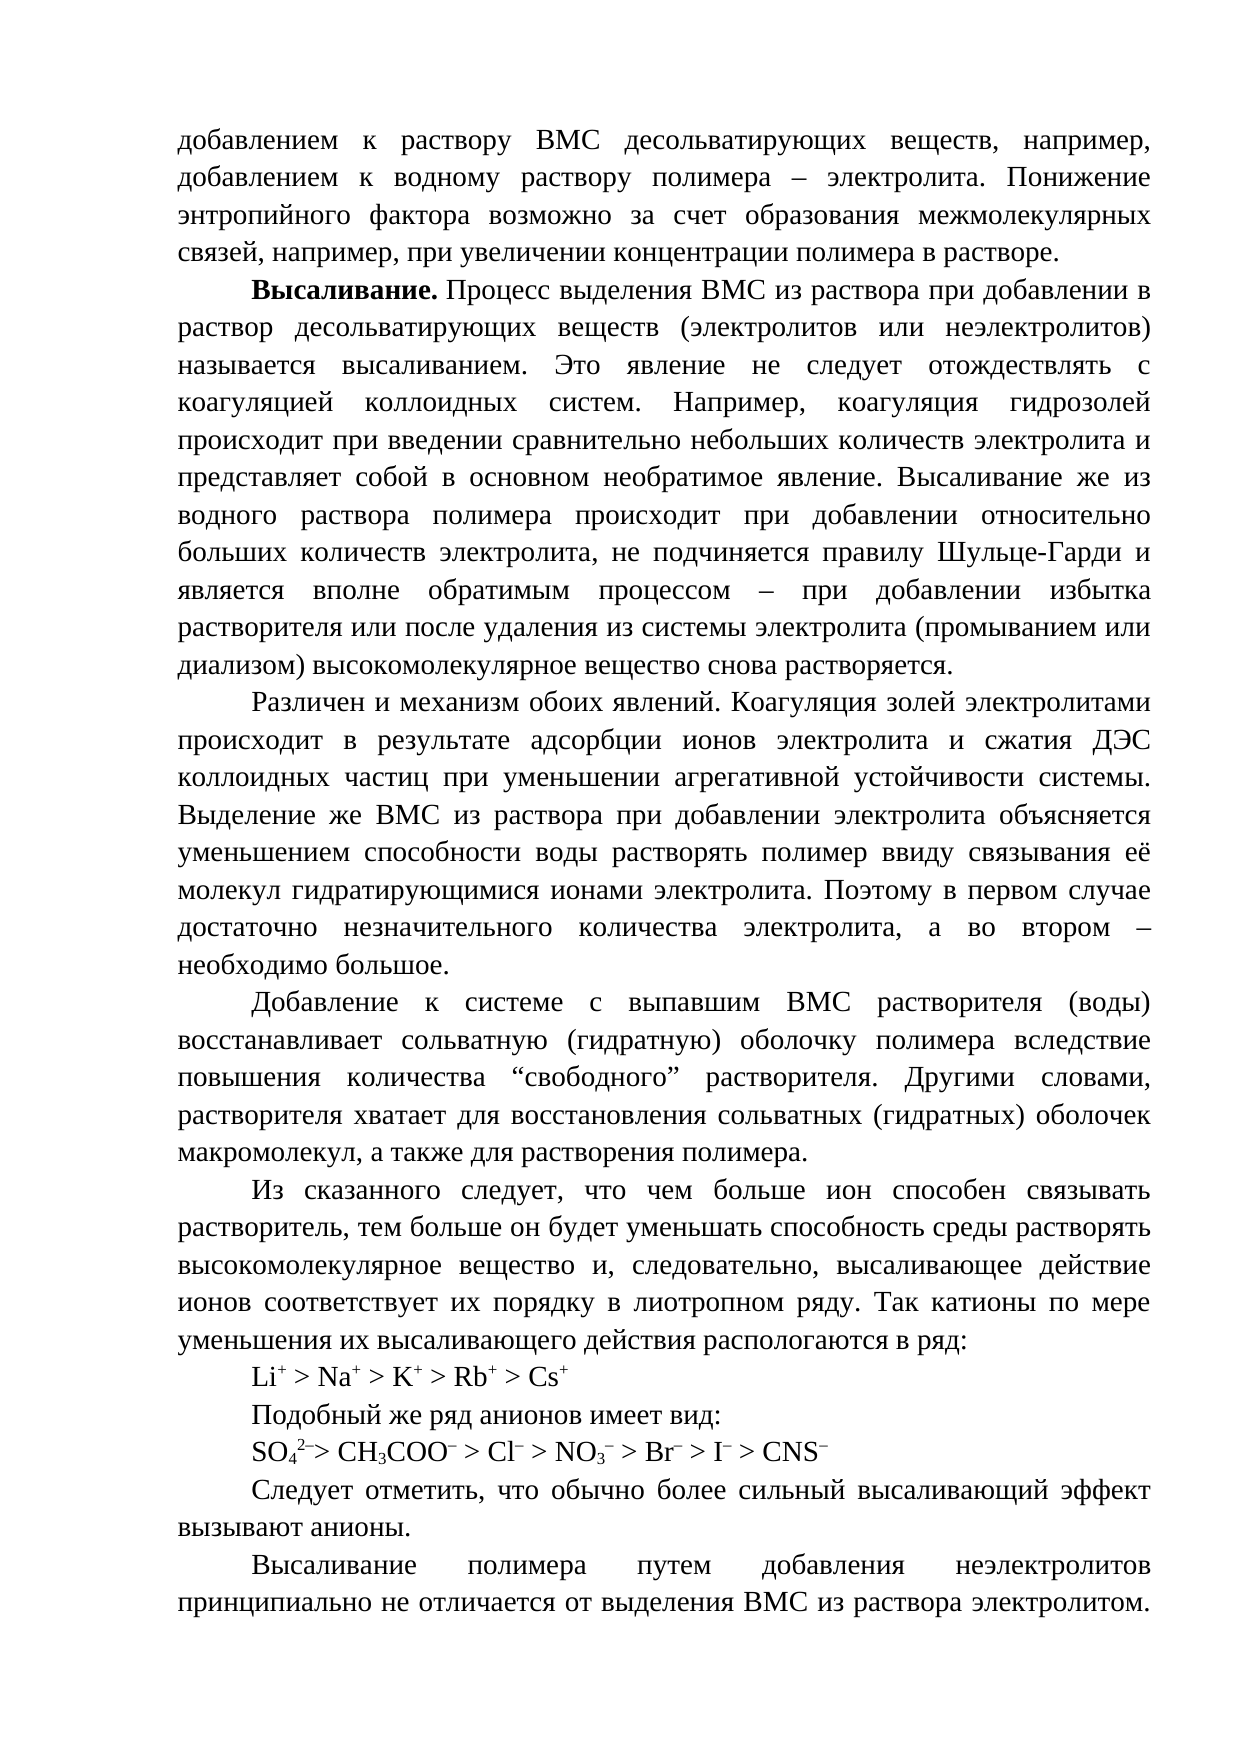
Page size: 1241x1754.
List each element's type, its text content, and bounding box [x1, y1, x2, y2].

text Высаливание. Процесс выделения ВМС из раствора при добавлении в раствор десольватирующих веществ (электролитов или неэлектролитов) называется высаливанием. Это явление не следует отождествлять с коагуляцией коллоидных систем. Например, коагуляция гидрозолей происходит при введении сравнительно небольших количеств электролита и представляет собой в основном необратимое явление. Высаливание же из водного раствора полимера происходит при добавлении относительно больших количеств электролита, не подчиняется правилу Шульце-Гарди и является вполне обратимым процессом – при добавлении избытка растворителя или после удаления из системы электролита (промыванием или диализом) высокомолекулярное вещество снова растворяется. [177, 268, 1152, 681]
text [177, 1543, 1152, 1618]
text Из сказанного следует, что чем больше ион способен связывать растворитель, тем больше он будет уменьшать способность среды растворять высокомолекулярное вещество и, следовательно, высаливающее действие ионов соответствует их порядку в лиотропном ряду. Так катионы по мере уменьшения их высаливающего действия распологаются в ряд: [177, 1168, 1152, 1356]
text Li+ > Na+ > K+ > Rb+ > Cs+ [177, 1356, 1152, 1393]
text Подобный же ряд анионов имеет вид: [177, 1393, 1152, 1431]
text Добавление к системе с выпавшим ВМС растворителя (воды) восстанавливает сольватную (гидратную) оболочку полимера вследствие повышения количества “свободного” растворителя. Другими словами, растворителя хватает для восстановления сольватных (гидратных) оболочек макромолекул, а также для растворения полимера. [177, 981, 1152, 1168]
text Следует отметить, что обычно более сильный высаливающий эффект вызывают анионы. [177, 1468, 1152, 1543]
text Различен и механизм обоих явлений. Коагуляция золей электролитами происходит в результате адсорбции ионов электролита и сжатия ДЭС коллоидных частиц при уменьшении агрегативной устойчивости системы. Выделение же ВМС из раствора при добавлении электролита объясняется уменьшением способности воды растворять полимер ввиду связывания её молекул гидратирующимися ионами электролита. Поэтому в первом случае достаточно незначительного количества электролита, а во втором – необходимо большое. [177, 681, 1152, 981]
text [177, 118, 1152, 268]
text SO42–> CH3COO– > Cl– > NO3– > Br– > I– > CNS– [177, 1431, 1152, 1468]
